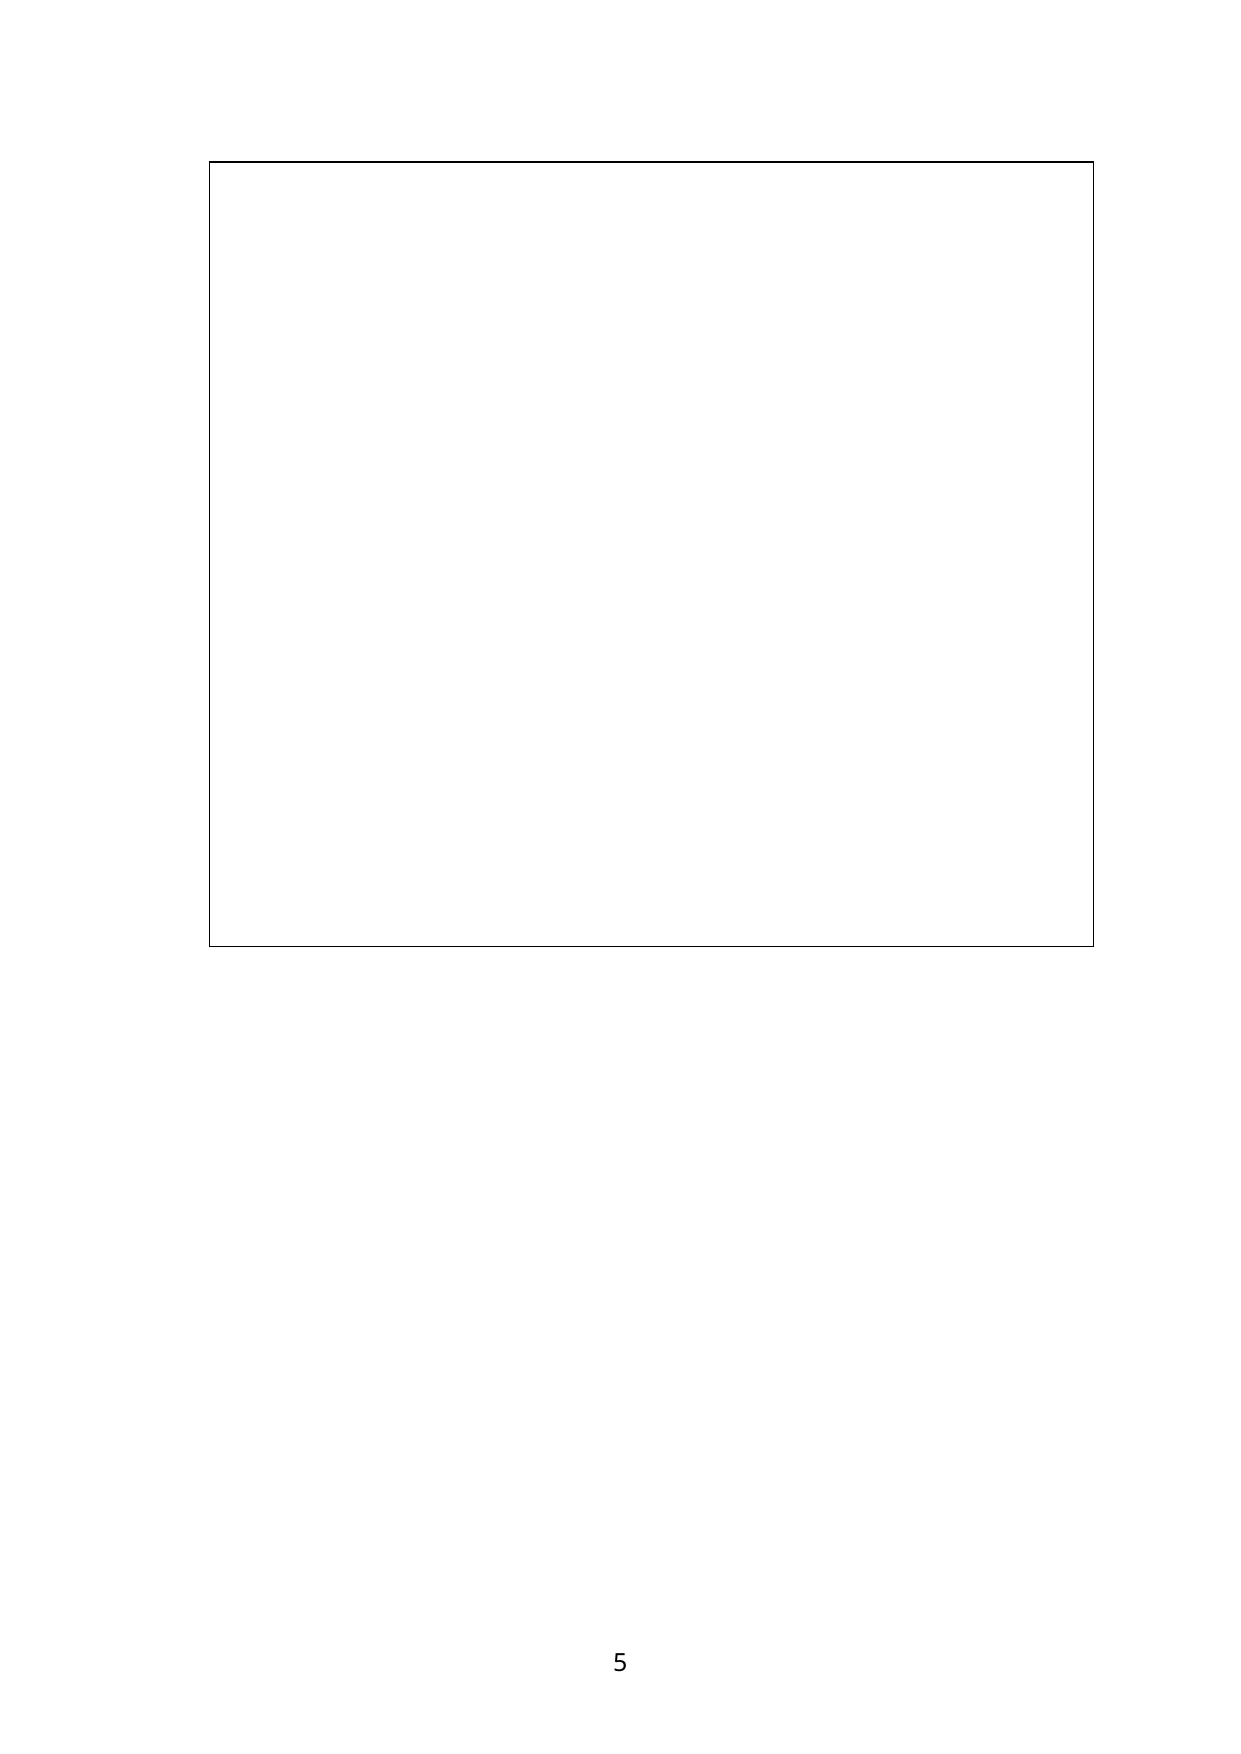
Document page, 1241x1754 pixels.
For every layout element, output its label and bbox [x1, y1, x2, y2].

table_header [210, 163, 1093, 946]
